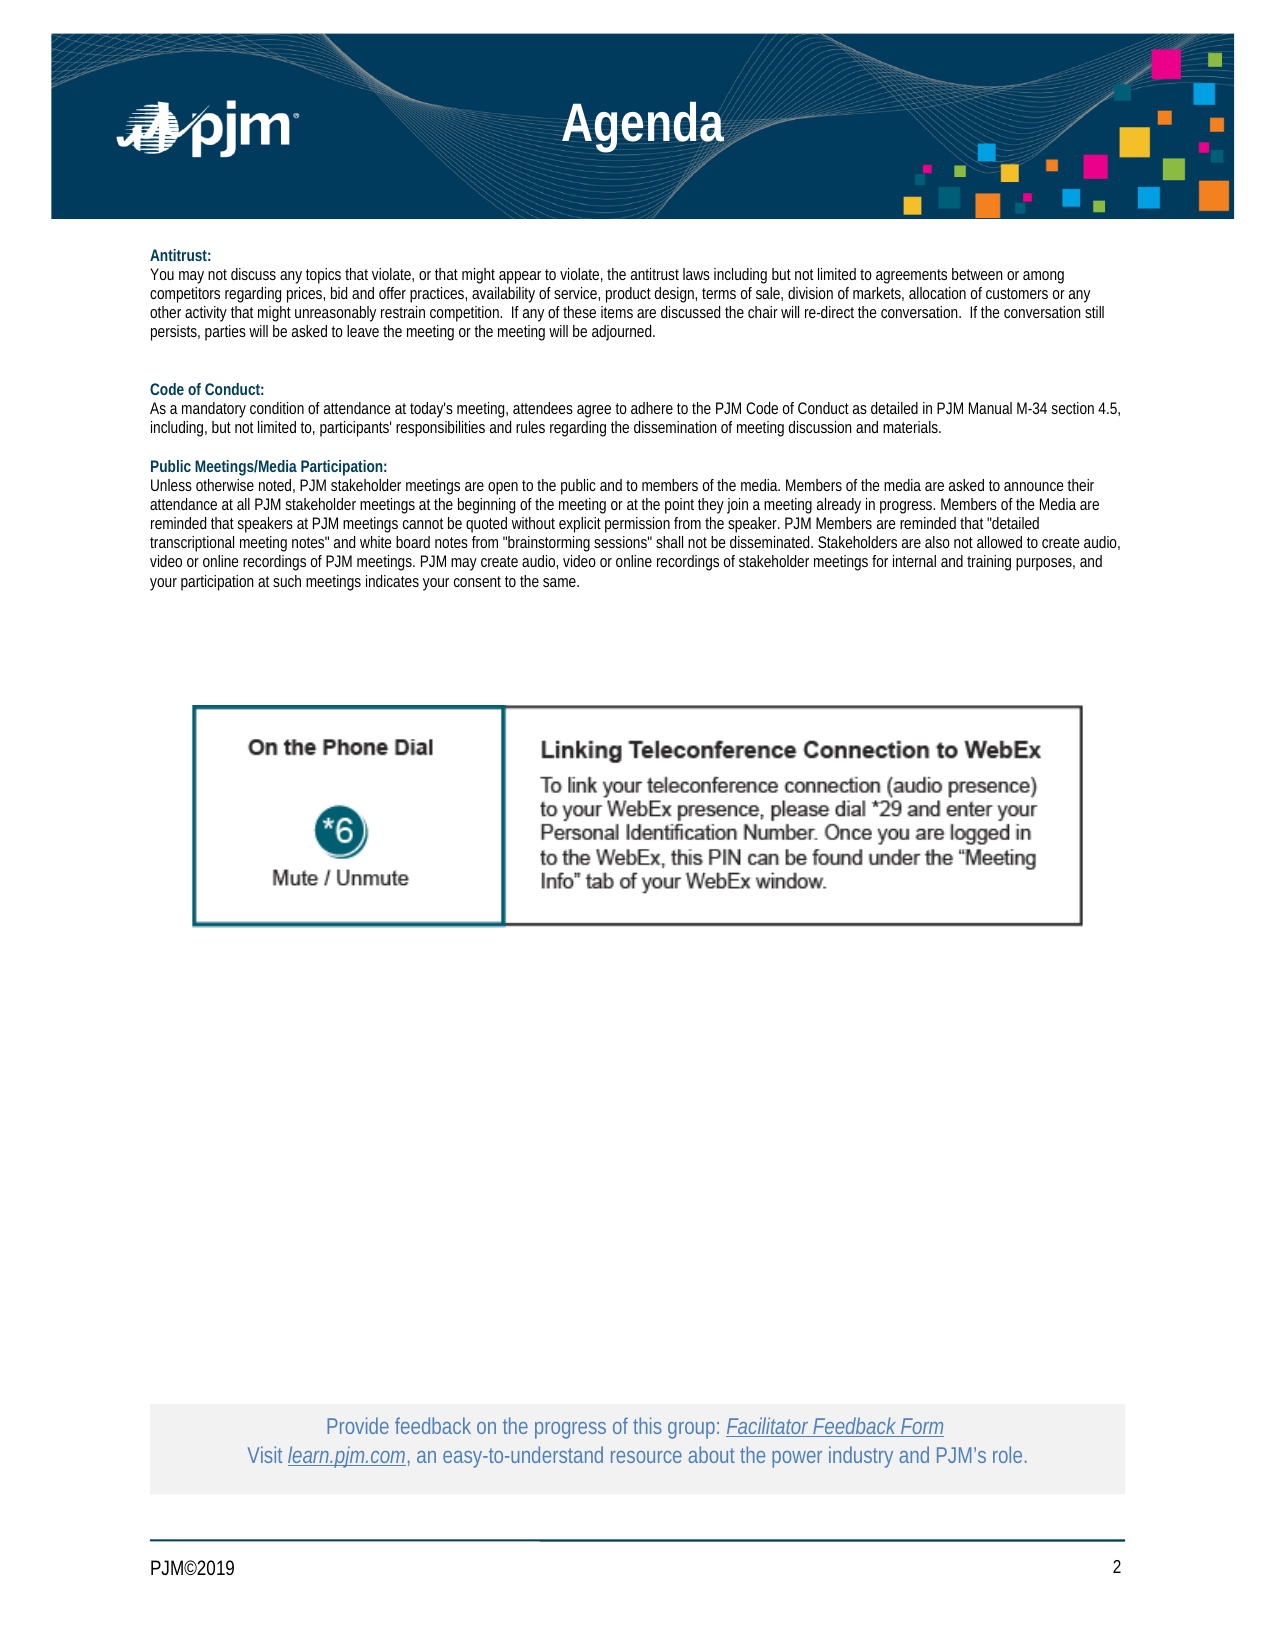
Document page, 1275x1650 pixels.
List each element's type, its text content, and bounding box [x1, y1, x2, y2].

text You may not discuss any topics that violate, or that might appear to violate, the antitrust laws including but not limited to agreements between or among competitors regarding prices, bid and offer practices, availability of service, product design, terms of sale, division of markets, allocation of customers or any other activity that might unreasonably restrain competition. If any of these items are discussed the chair will re-direct the conversation. If the conversation still persists, parties will be asked to leave the meeting or the meeting will be adjourned. [150, 265, 1125, 341]
text Unless otherwise noted, PJM stakeholder meetings are open to the public and to members of the media. Members of the media are asked to announce their attendance at all PJM stakeholder meetings at the beginning of the meeting or at the point they join a meeting already in progress. Members of the Media are reminded that speakers at PJM meetings cannot be quoted without explicit permission from the speaker. PJM Members are reminded that "detailed transcriptional meeting notes" and white board notes from "brainstorming sessions" shall not be disseminated. Stakeholders are also not allowed to create audio, video or online recordings of PJM meetings. PJM may create audio, video or online recordings of stakeholder meetings for internal and training purposes, and your participation at such meetings indicates your consent to the same. [150, 476, 1125, 591]
text As a mandatory condition of attendance at today's meeting, attendees agree to adhere to the PJM Code of Conduct as detailed in PJM Manual M-34 section 4.5, including, but not limited to, participants' responsibilities and rules regarding the dissemination of meeting discussion and materials. [150, 399, 1125, 437]
subtitle Antitrust: [150, 246, 1125, 265]
title Public Meetings/Media Participation: [150, 456, 1125, 476]
title Code of Conduct: [150, 380, 1125, 399]
picture [51, 32, 1235, 219]
picture [192, 705, 1083, 928]
